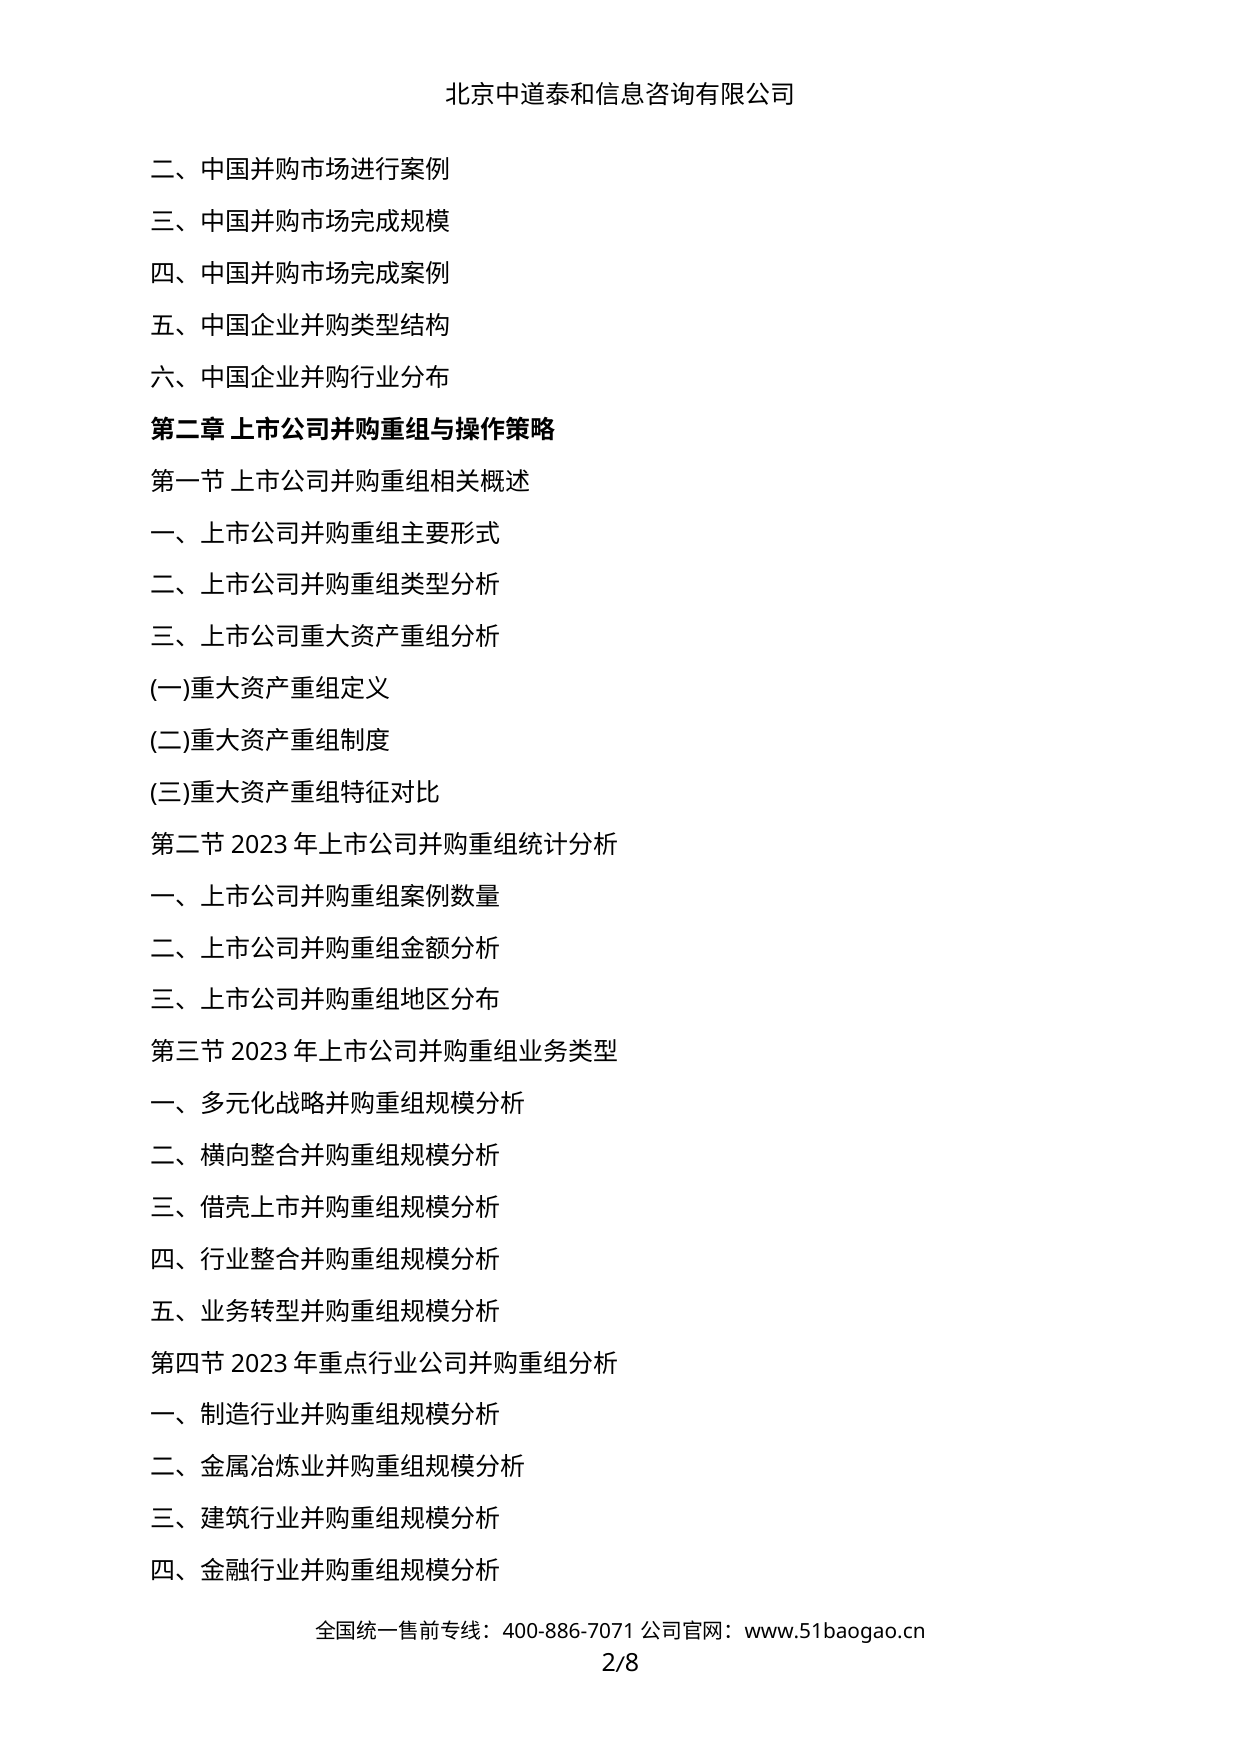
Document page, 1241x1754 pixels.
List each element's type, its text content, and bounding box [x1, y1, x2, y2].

text 第一节 上市公司并购重组相关概述 [150, 461, 1090, 497]
text (二)重大资产重组制度 [150, 721, 1090, 757]
text 三、上市公司重大资产重组分析 [150, 617, 1090, 653]
text (三)重大资产重组特征对比 [150, 772, 1090, 809]
text 第三节 2023年上市公司并购重组业务类型 [150, 1032, 1090, 1068]
text 六、中国企业并购行业分布 [150, 357, 1090, 394]
text 一、上市公司并购重组案例数量 [150, 876, 1090, 912]
text 三、上市公司并购重组地区分布 [150, 980, 1090, 1016]
text 二、横向整合并购重组规模分析 [150, 1136, 1090, 1172]
text 三、中国并购市场完成规模 [150, 202, 1090, 238]
text 一、上市公司并购重组主要形式 [150, 513, 1090, 549]
text 一、多元化战略并购重组规模分析 [150, 1084, 1090, 1120]
text (一)重大资产重组定义 [150, 669, 1090, 705]
text 二、上市公司并购重组类型分析 [150, 565, 1090, 601]
text 第二章 上市公司并购重组与操作策略 [150, 409, 1090, 446]
text 第二节 2023年上市公司并购重组统计分析 [150, 824, 1090, 861]
text 第四节 2023年重点行业公司并购重组分析 [150, 1343, 1090, 1379]
text 二、金属冶炼业并购重组规模分析 [150, 1447, 1090, 1483]
text 一、制造行业并购重组规模分析 [150, 1395, 1090, 1431]
text 五、业务转型并购重组规模分析 [150, 1291, 1090, 1327]
text 三、借壳上市并购重组规模分析 [150, 1187, 1090, 1224]
text 五、中国企业并购类型结构 [150, 306, 1090, 342]
text 二、中国并购市场进行案例 [150, 150, 1090, 186]
text 二、上市公司并购重组金额分析 [150, 928, 1090, 964]
text 四、金融行业并购重组规模分析 [150, 1551, 1090, 1587]
text 三、建筑行业并购重组规模分析 [150, 1499, 1090, 1535]
text 四、行业整合并购重组规模分析 [150, 1239, 1090, 1276]
text 四、中国并购市场完成案例 [150, 254, 1090, 290]
